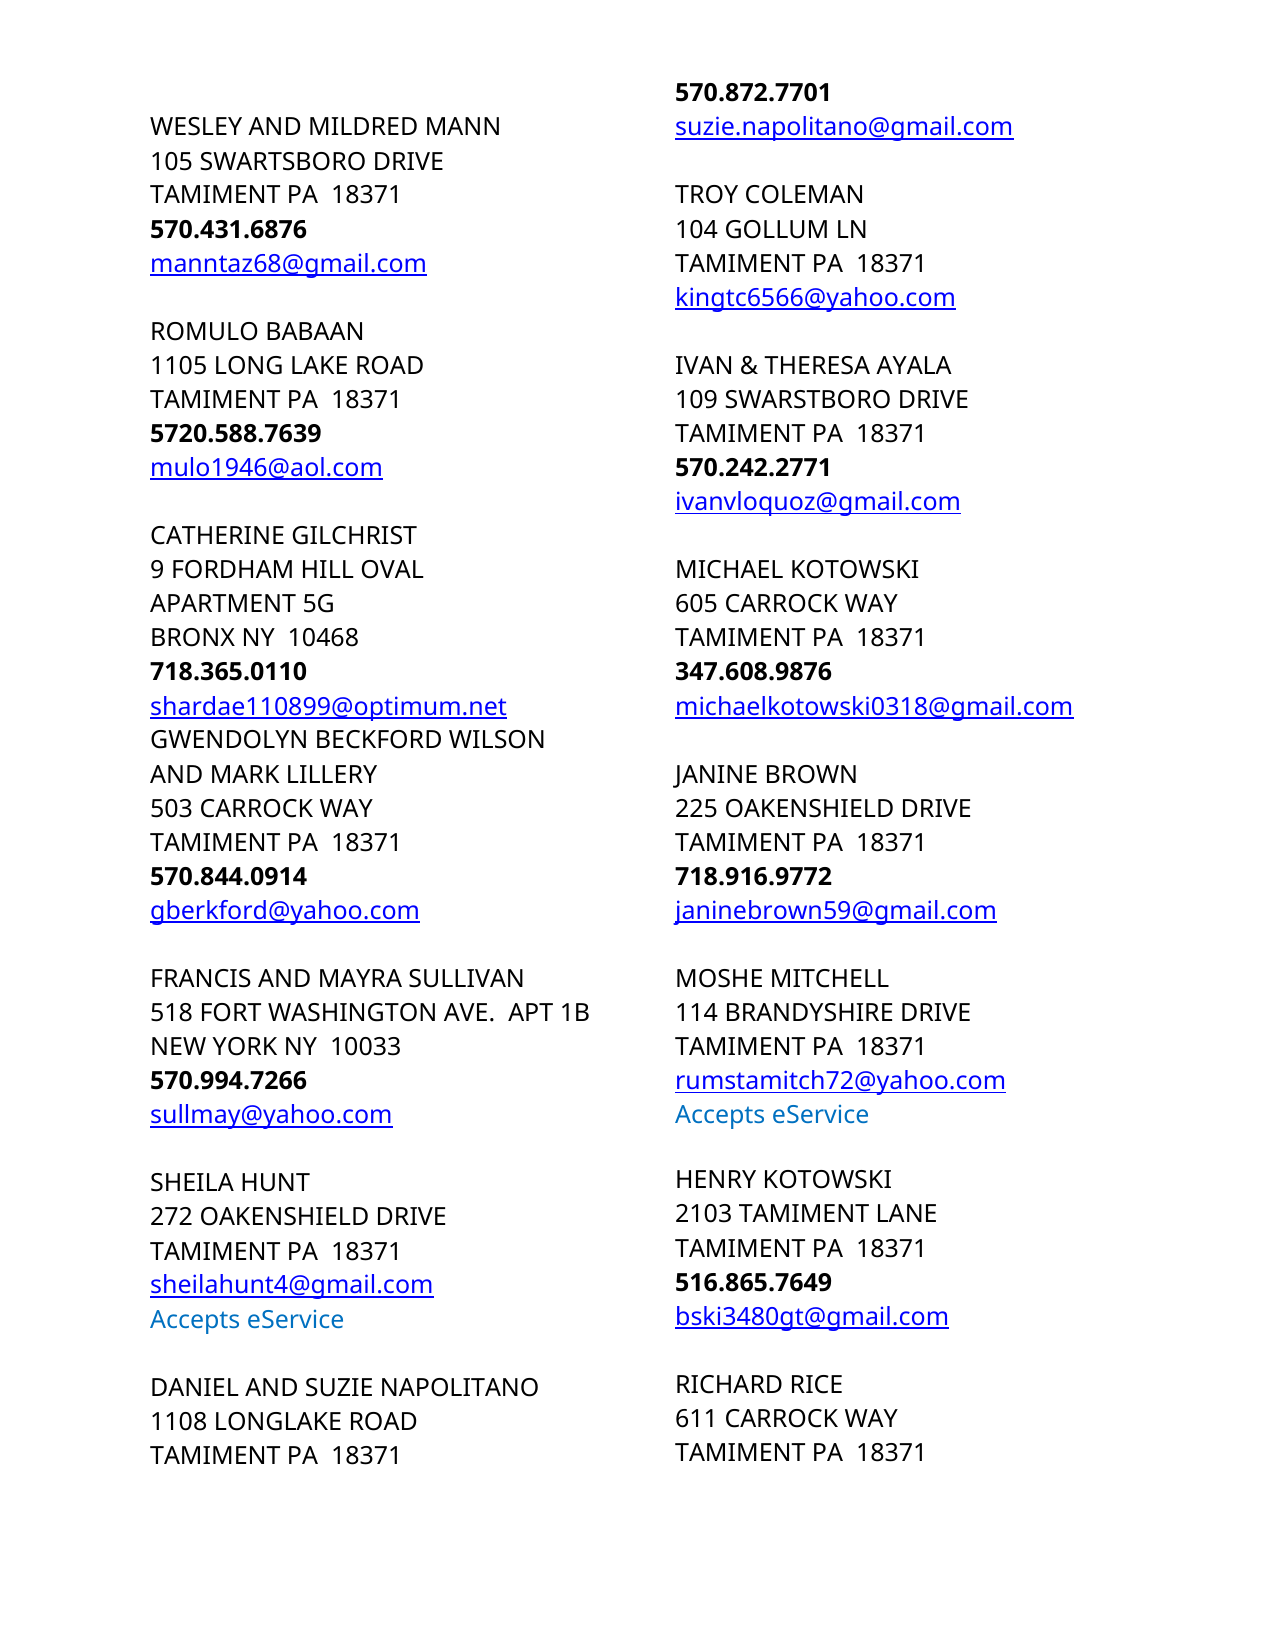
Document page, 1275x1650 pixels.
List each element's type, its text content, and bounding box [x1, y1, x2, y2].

text GWENDOLYN BECKFORD WILSON AND MARK LILLERY 503 CARROCK WAY TAMIMENT PA 18371 570.844.0914 gberkford@yahoo.com [150, 722, 600, 927]
text IVAN & THERESA AYALA 109 SWARSTBORO DRIVE TAMIMENT PA 18371 570.242.2771 ivanvloquoz@gmail.com [675, 313, 1125, 518]
text RICHARD RICE 611 CARROCK WAY TAMIMENT PA 18371 570.588.7844 blackcoat5@verizon.net [675, 1332, 1125, 1469]
text MOSHE MITCHELL 114 BRANDYSHIRE DRIVE TAMIMENT PA 18371 rumstamitch72@yahoo.com Accepts eService [675, 927, 1125, 1162]
text CATHERINE GILCHRIST 9 FORDHAM HILL OVAL APARTMENT 5G BRONX NY 10468 718.365.0110 shardae110899@optimum.net [150, 484, 600, 722]
text TROY COLEMAN 104 GOLLUM LN TAMIMENT PA 18371 kingtc6566@yahoo.com [675, 143, 1125, 313]
text JANINE BROWN 225 OAKENSHIELD DRIVE TAMIMENT PA 18371 718.916.9772 janinebrown59@gmail.com [675, 722, 1125, 927]
text WESLEY AND MILDRED MANN 105 SWARTSBORO DRIVE TAMIMENT PA 18371 570.431.6876 manntaz68@gmail.com [150, 75, 600, 279]
text SHEILA HUNT 272 OAKENSHIELD DRIVE TAMIMENT PA 18371 sheilahunt4@gmail.com Accepts eService DANIEL AND SUZIE NAPOLITANO 1108 LONGLAKE ROAD TAMIMENT PA 18371 570.872.7701 suzie.napolitano@gmail.com [675, 75, 1125, 143]
text FRANCIS AND MAYRA SULLIVAN 518 FORT WASHINGTON AVE. APT 1B NEW YORK NY 10033 570.994.7266 sullmay@yahoo.com [150, 927, 600, 1131]
text MICHAEL KOTOWSKI 605 CARROCK WAY TAMIMENT PA 18371 347.608.9876 michaelkotowski0318@gmail.com [675, 518, 1125, 722]
text ROMULO BABAAN 1105 LONG LAKE ROAD TAMIMENT PA 18371 5720.588.7639 mulo1946@aol.com [150, 279, 600, 484]
text HENRY KOTOWSKI 2103 TAMIMENT LANE TAMIMENT PA 18371 516.865.7649 bski3480gt@gmail.com [675, 1162, 1125, 1332]
text SHEILA HUNT 272 OAKENSHIELD DRIVE TAMIMENT PA 18371 sheilahunt4@gmail.com Accepts eService DANIEL AND SUZIE NAPOLITANO 1108 LONGLAKE ROAD TAMIMENT PA 18371 570.872.7701 suzie.napolitano@gmail.com [150, 1131, 600, 1472]
